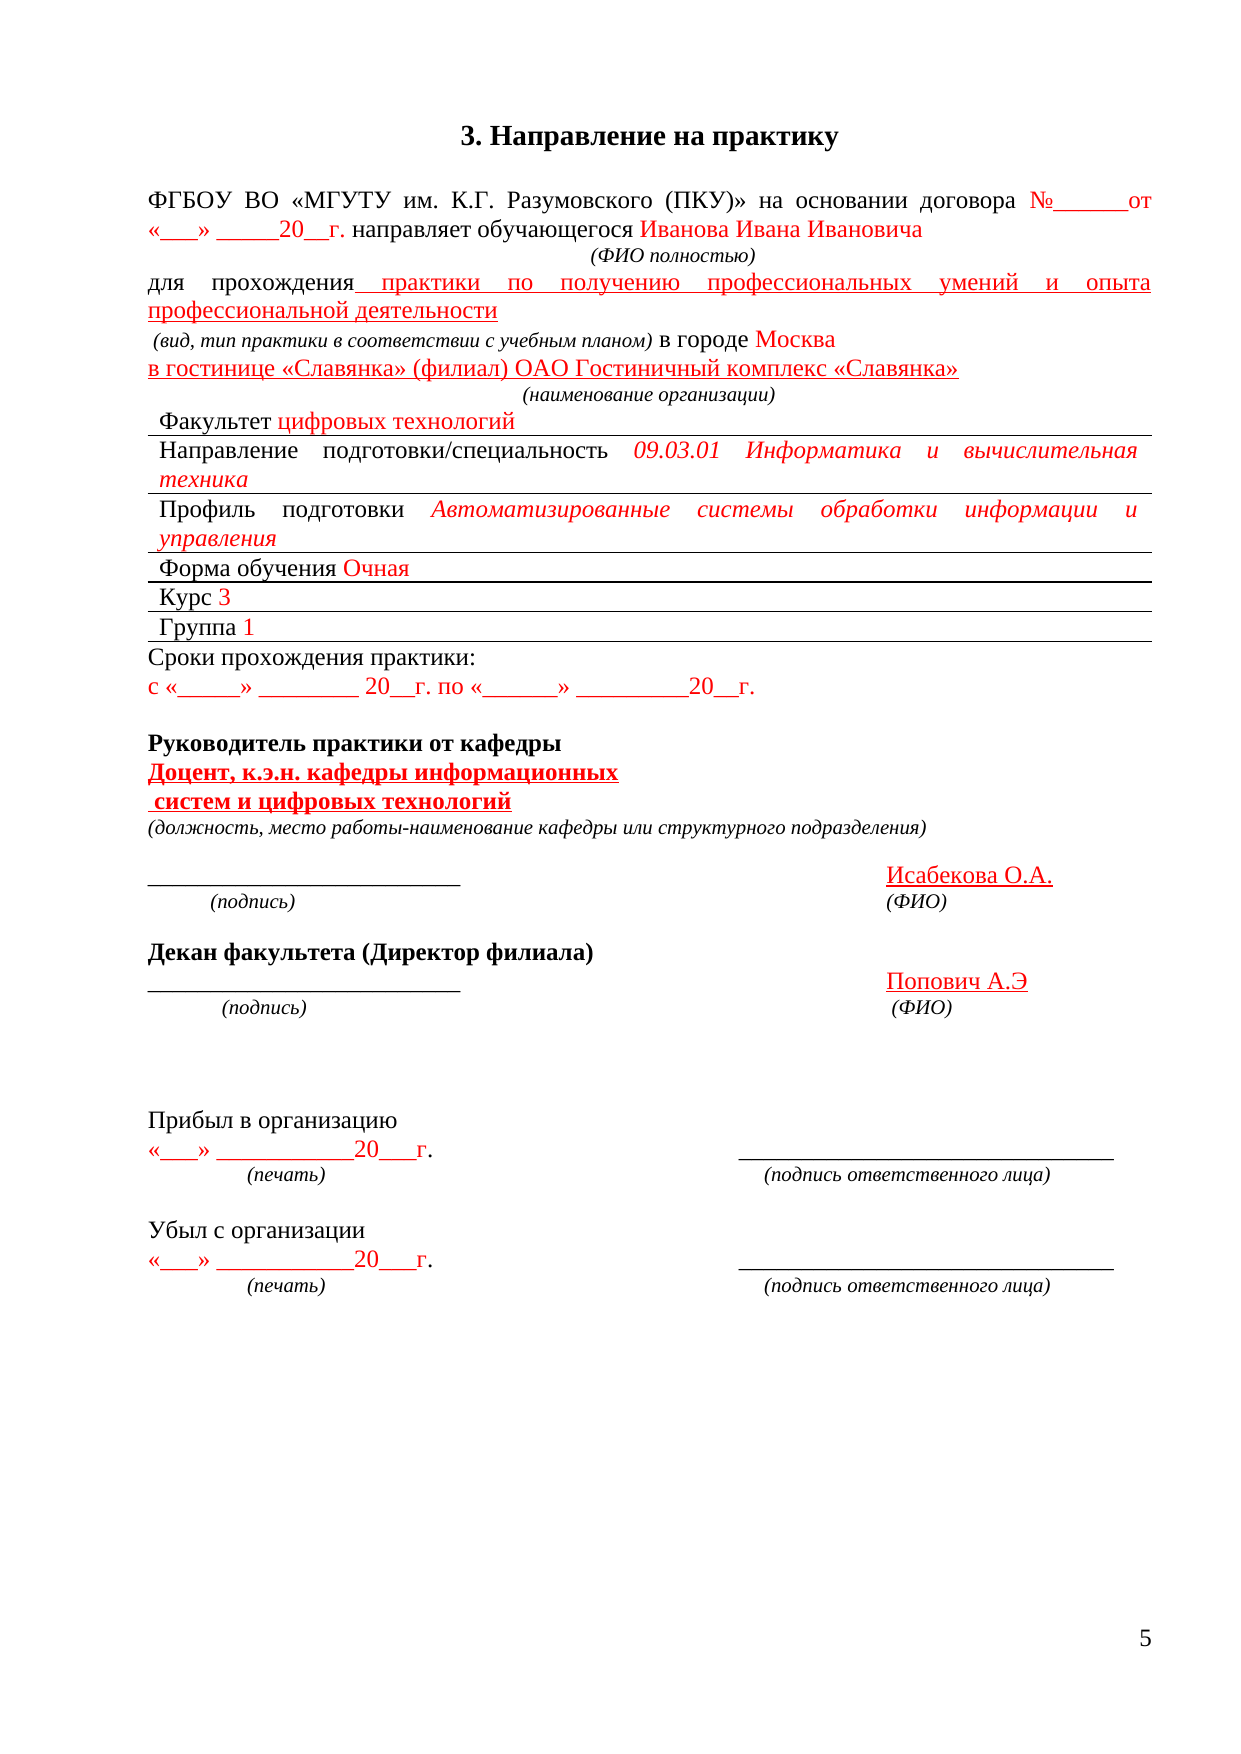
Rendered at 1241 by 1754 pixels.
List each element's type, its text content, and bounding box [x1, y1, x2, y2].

list ФГБОУ ВО «МГУТУ им. К.Г. Разумовского (ПКУ)» на основании договора №______от «___» _____20__г. направляет обучающегося Иванова Ивана Ивановича [148, 185, 1152, 243]
table_cell Группа 1 [148, 612, 1152, 641]
list (ФИО полностью) [148, 243, 1152, 267]
list 3. Направление на практику [148, 118, 1152, 152]
list (подпись) (ФИО) [148, 889, 1152, 913]
list Руководитель практики от кафедры [148, 728, 1152, 757]
list «___» ___________20___г. ______________________________ [148, 1134, 1152, 1162]
list Убыл с организации [148, 1215, 1152, 1244]
table_cell Курс 3 [148, 583, 1152, 611]
list в гостинице «Славянка» (филиал) ОАО Гостиничный комплекс «Славянка» [148, 353, 1152, 382]
list _________________________ Попович А.Э [148, 966, 1152, 994]
table_header Факультет цифровых технологий [148, 406, 1152, 434]
list (печать) (подпись ответственного лица) [148, 1273, 1152, 1297]
list Декан факультета (Директор филиала) [148, 937, 1152, 966]
list «___» ___________20___г. ______________________________ [148, 1244, 1152, 1273]
table_cell Направление подготовки/специальность 09.03.01 Информатика и вычислительная техника [148, 436, 1152, 493]
list (вид, тип практики в соответствии с учебным планом) в городе Москва [148, 324, 1152, 353]
list (печать) (подпись ответственного лица) [148, 1162, 1152, 1186]
list Прибыл в организацию [148, 1105, 1152, 1134]
table_cell Форма обучения Очная [148, 553, 1152, 581]
list Сроки прохождения практики: [148, 642, 1152, 671]
list (наименование организации) [148, 382, 1152, 406]
list (подпись) (ФИО) [148, 994, 1152, 1019]
table_cell Профиль подготовки Автоматизированные системы обработки информации и управления [148, 494, 1152, 552]
list с «_____» ________ 20__г. по «______» _________20__г. [148, 671, 1152, 699]
list для прохождения практики по получению профессиональных умений и опыта профессиональной деятельности [148, 267, 1152, 324]
list Доцент, к.э.н. кафедры информационных [148, 757, 1152, 786]
list систем и цифровых технологий [148, 786, 1152, 814]
list _________________________ Исабекова О.А. [148, 860, 1152, 889]
list (должность, место работы-наименование кафедры или структурного подразделения) [148, 814, 1152, 839]
